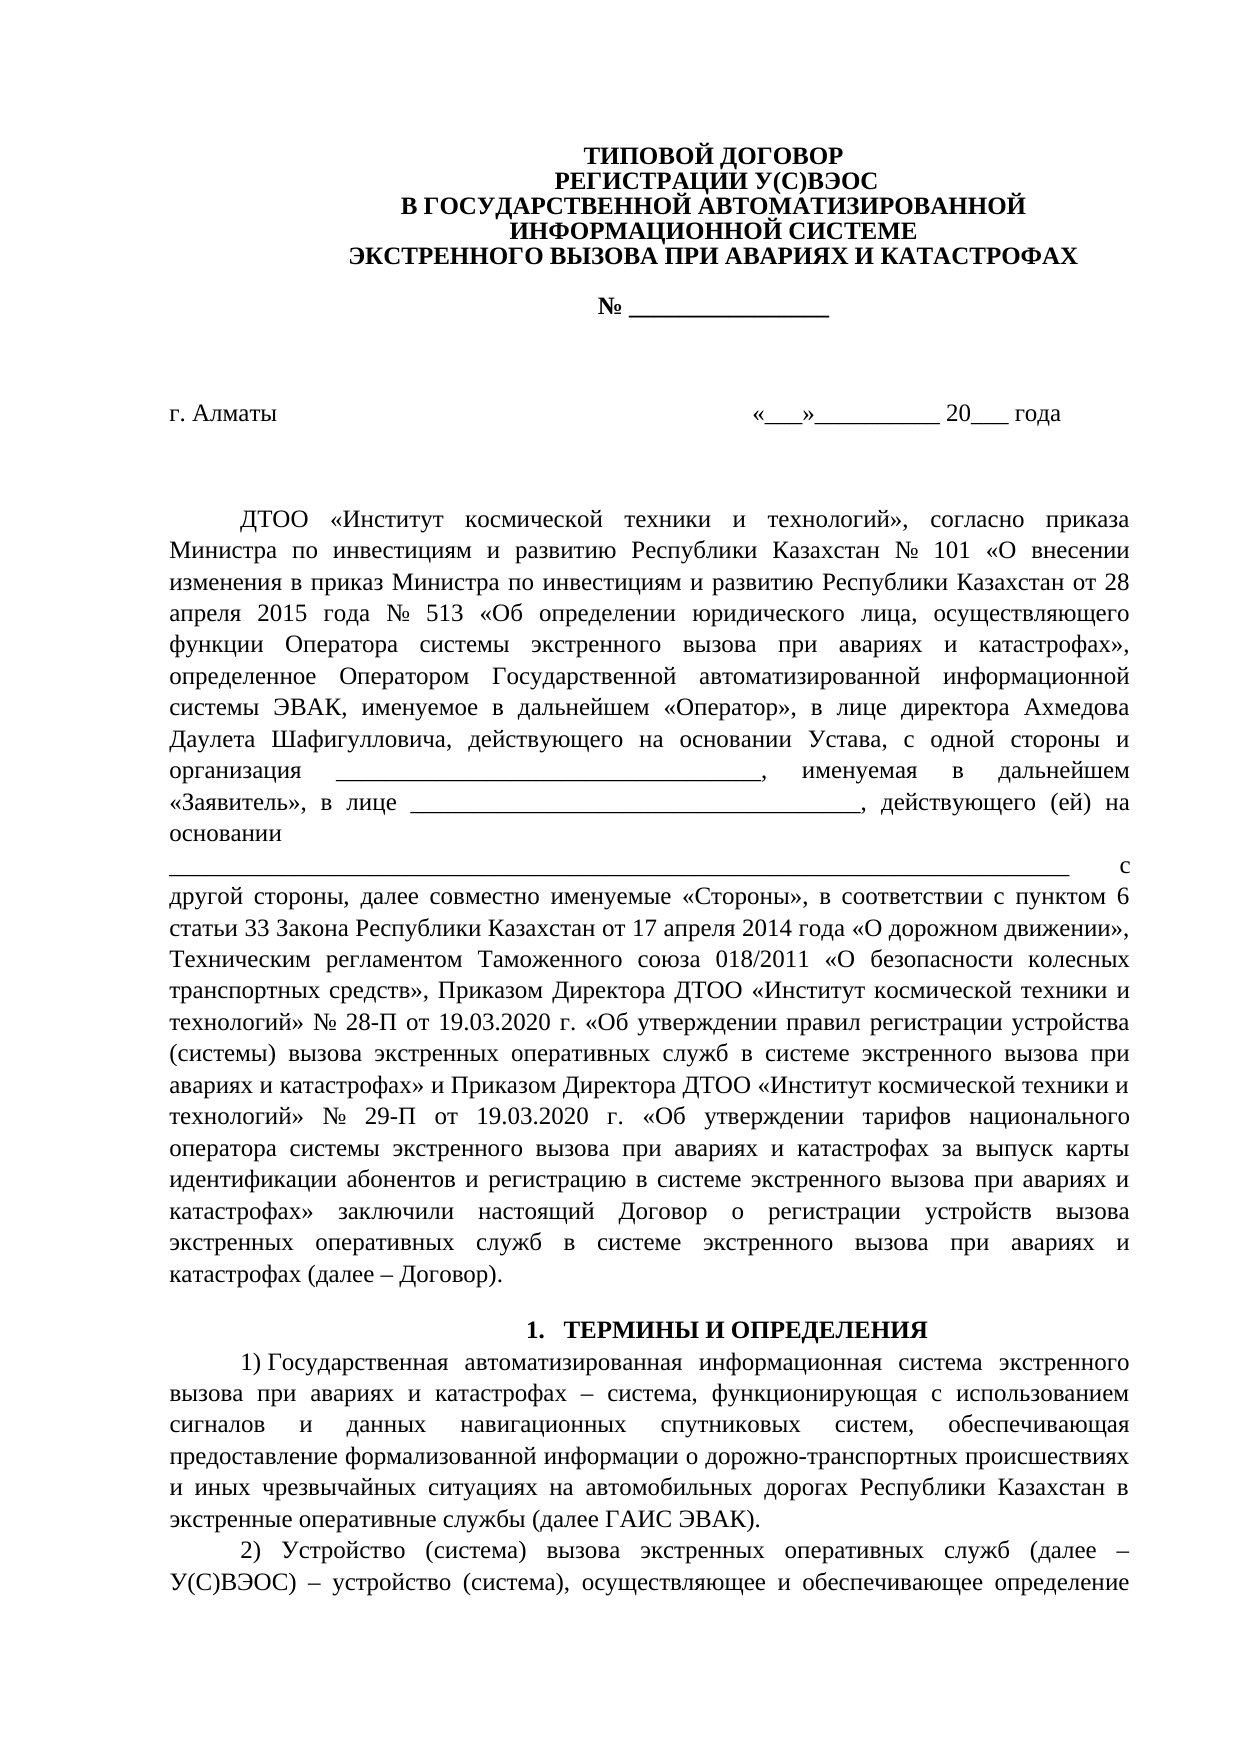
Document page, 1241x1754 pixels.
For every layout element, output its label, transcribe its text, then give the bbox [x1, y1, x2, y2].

list ТЕРМИНЫ И ОПРЕДЕЛЕНИЯ [317, 1313, 1137, 1345]
text ТИПОВОЙ ДОГОВОР [290, 145, 1137, 170]
text 1) Государственная автоматизированная информационная система экстренного вызова при авариях и катастрофах – система, функционирующая с использованием сигналов и данных навигационных спутниковых систем, обеспечивающая предоставление формализованной информации о дорожно-транспортных происшествиях и иных чрезвычайных ситуациях на автомобильных дорогах Республики Казахстан в экстренные оперативные службы (далее ГАИС ЭВАК). [169, 1345, 1130, 1533]
text ЭКСТРЕННОГО ВЫЗОВА ПРИ АВАРИЯХ И КАТАСТРОФАХ [290, 245, 1137, 270]
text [169, 1533, 1130, 1596]
text В ГОСУДАРСТВЕННОЙ АВТОМАТИЗИРОВАННОЙ ИНФОРМАЦИОННОЙ СИСТЕМЕ [290, 195, 1137, 245]
text г. Алматы «___»__________ 20___ года [169, 401, 1137, 426]
text ДТОО «Институт космической техники и технологий», согласно приказа Министра по инвестициям и развитию Республики Казахстан № 101 «О внесении изменения в приказ Министра по инвестициям и развитию Республики Казахстан от 28 апреля 2015 года № 513 «Об определении юридического лица, осуществляющего функции Оператора системы экстренного вызова при авариях и катастрофах», определенное Оператором Государственной автоматизированной информационной системы ЭВАК, именуемое в дальнейшем «Оператор», в лице директора Ахмедова Даулета Шафигулловича, действующего на основании Устава, с одной стороны и организация __________________________________, именуемая в дальнейшем «Заявитель», в лице ____________________________________, действующего (ей) на основании ________________________________________________________________________ с другой стороны, далее совместно именуемые «Стороны», в соответствии с пунктом 6 статьи 33 Закона Республики Казахстан от 17 апреля 2014 года «О дорожном движении», Техническим регламентом Таможенного союза 018/2011 «О безопасности колесных транспортных средств», Приказом Директора ДТОО «Институт космической техники и технологий» № 28-П от 19.03.2020 г. «Об утверждении правил регистрации устройства (системы) вызова экстренных оперативных служб в системе экстренного вызова при авариях и катастрофах» и Приказом Директора ДТОО «Институт космической техники и технологий» № 29-П от 19.03.2020 г. «Об утверждении тарифов национального оператора системы экстренного вызова при авариях и катастрофах за выпуск карты идентификации абонентов и регистрацию в системе экстренного вызова при авариях и катастрофах» заключили настоящий Договор о регистрации устройств вызова экстренных оперативных служб в системе экстренного вызова при авариях и катастрофах (далее – Договор). [169, 502, 1130, 1288]
text № ________________ [290, 295, 1137, 320]
text РЕГИСТРАЦИИ У(С)ВЭОС [290, 170, 1137, 195]
